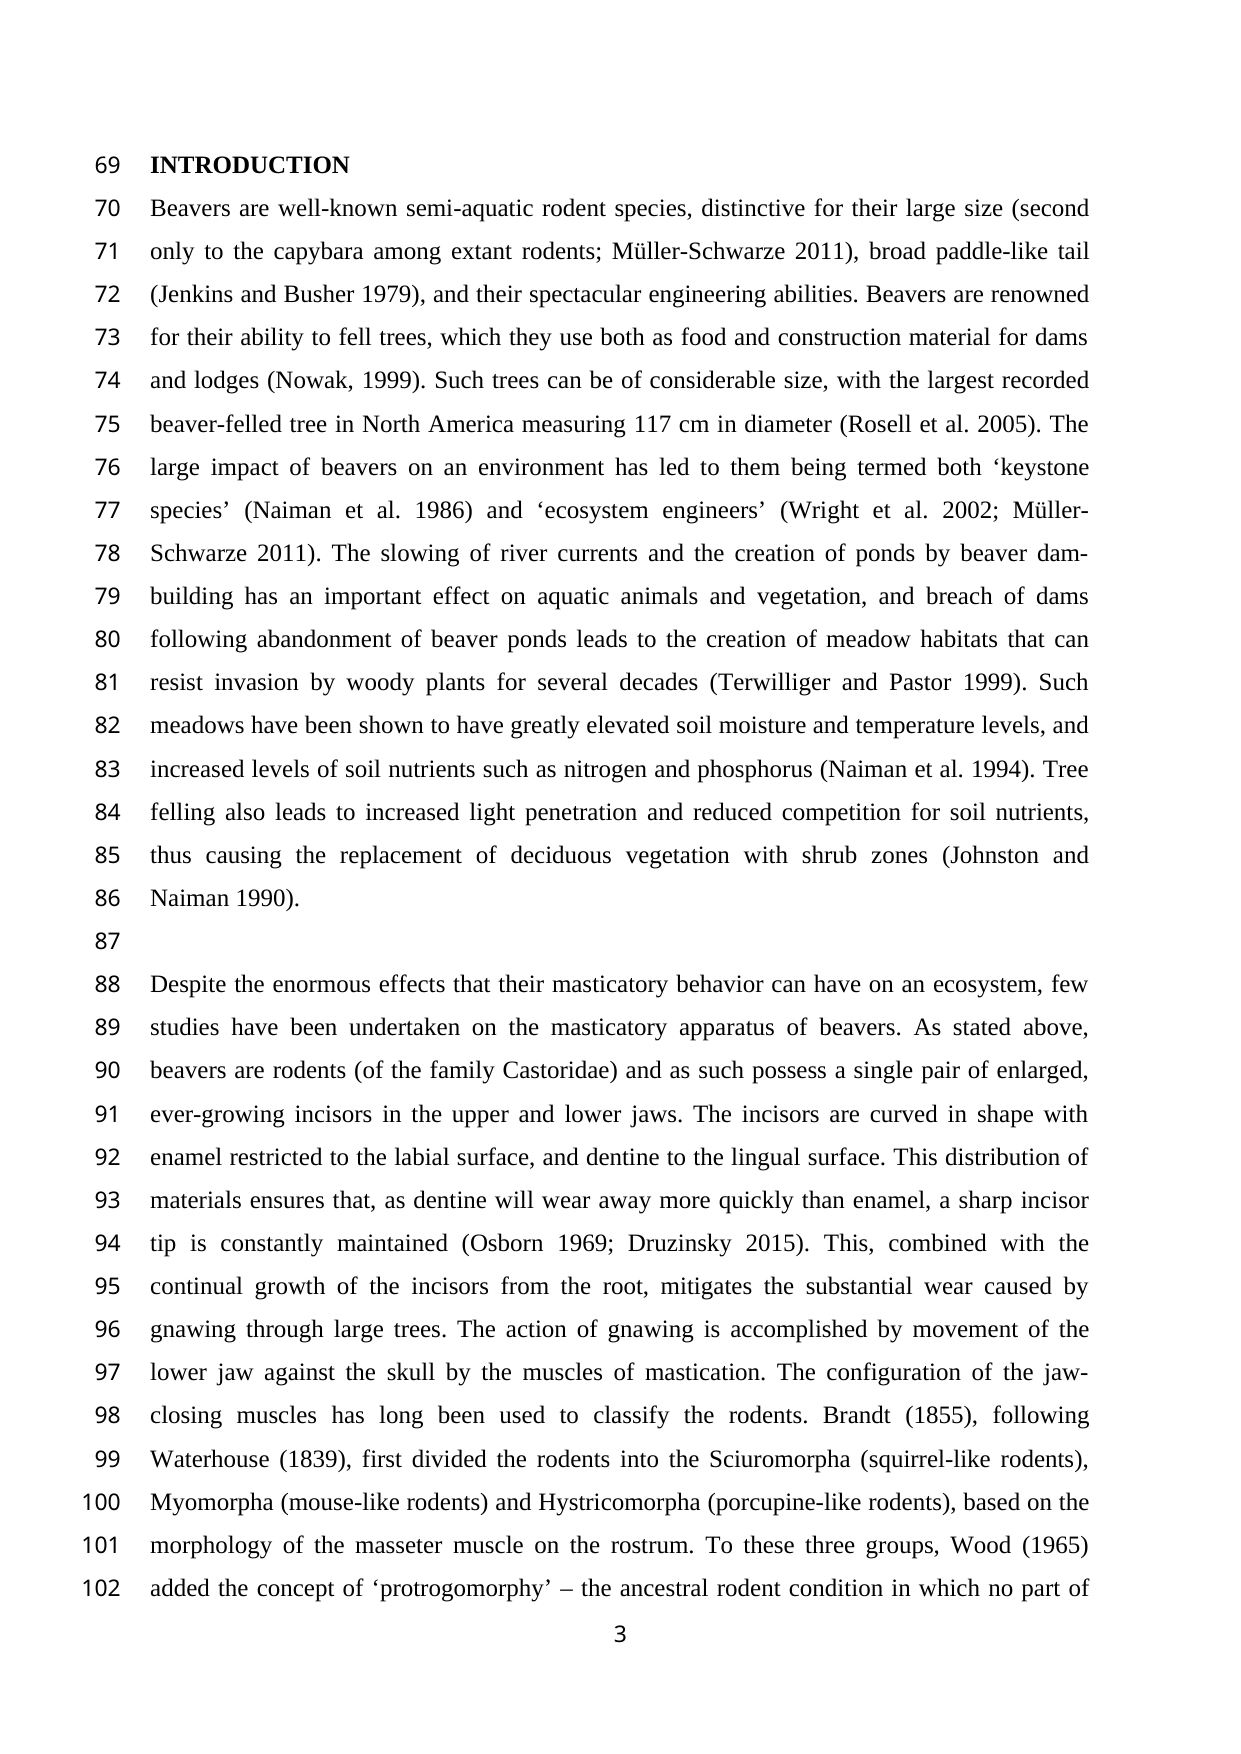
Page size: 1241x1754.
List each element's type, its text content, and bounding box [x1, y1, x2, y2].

text Beavers are well-known semi-aquatic rodent species, distinctive for their large size (second only to the capybara among extant rodents; Müller-Schwarze 2011), broad paddle-like tail (Jenkins and Busher 1979), and their spectacular engineering abilities. Beavers are renowned for their ability to fell trees, which they use both as food and construction material for dams and lodges (Nowak, 1999). Such trees can be of considerable size, with the largest recorded beaver-felled tree in North America measuring 117 cm in diameter (Rosell et al. 2005). The large impact of beavers on an environment has led to them being termed both ‘keystone species’ (Naiman et al. 1986) and ‘ecosystem engineers’ (Wright et al. 2002; Müller-Schwarze 2011). The slowing of river currents and the creation of ponds by beaver dam-building has an important effect on aquatic animals and vegetation, and breach of dams following abandonment of beaver ponds leads to the creation of meadow habitats that can resist invasion by woody plants for several decades (Terwilliger and Pastor 1999). Such meadows have been shown to have greatly elevated soil moisture and temperature levels, and increased levels of soil nutrients such as nitrogen and phosphorus (Naiman et al. 1994). Tree felling also leads to increased light penetration and reduced competition for soil nutrients, thus causing the replacement of deciduous vegetation with shrub zones (Johnston and Naiman 1990). [150, 193, 1090, 912]
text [150, 969, 1090, 1602]
text INTRODUCTION [150, 150, 1090, 179]
